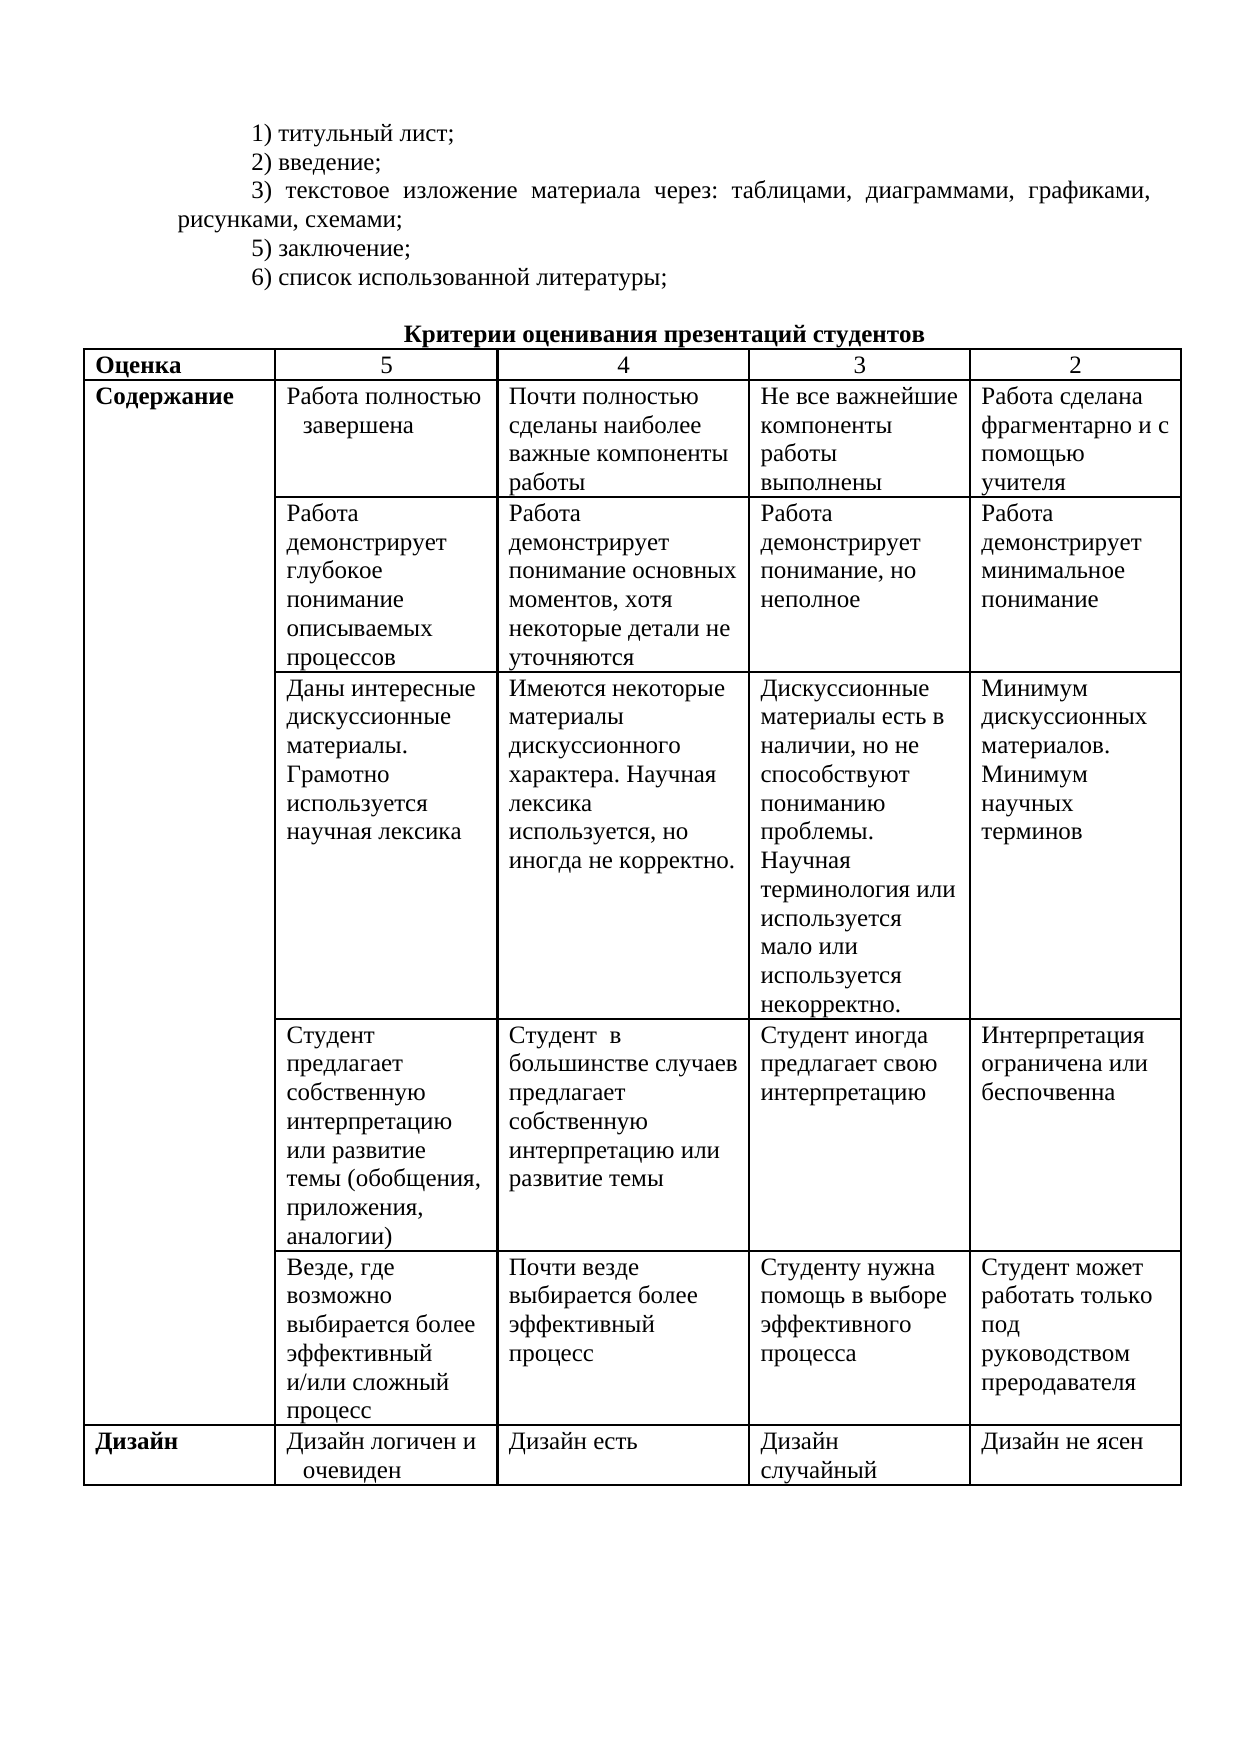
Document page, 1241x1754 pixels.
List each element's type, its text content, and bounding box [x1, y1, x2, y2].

table_cell Минимум дискуссионных материалов. Минимум научных терминов [971, 673, 1180, 1018]
table_header 5 [276, 350, 496, 379]
table_cell Интерпретация ограничена или беспочвенна [971, 1020, 1180, 1250]
table_cell Работа сделана фрагментарно и с помощью учителя [971, 381, 1180, 496]
subtitle Критерии оценивания презентаций студентов [177, 319, 1152, 348]
table_cell Почти полностью сделаны наиболее важные компоненты работы [499, 381, 748, 496]
text 3) текстовое изложение материала через: таблицами, диаграммами, графиками, рисунками, схемами; [177, 176, 1152, 233]
table_cell Работа полностью завершена [276, 381, 496, 496]
table_header 3 [750, 350, 969, 379]
table_cell Работа демонстрирует глубокое понимание описываемых процессов [276, 498, 496, 671]
table_cell Дизайн логичен и очевиден [276, 1426, 496, 1484]
table_header 2 [971, 350, 1180, 379]
text 6) список использованной литературы; [177, 262, 1152, 291]
table_cell Даны интересные дискуссионные материалы. Грамотно используется научная лексика [276, 673, 496, 1018]
table_cell Студенту нужна помощь в выборе эффективного процесса [750, 1252, 969, 1424]
table_cell Почти везде выбирается более эффективный процесс [499, 1252, 748, 1424]
table_cell Работа демонстрирует понимание, но неполное [750, 498, 969, 671]
table_cell Студент может работать только под руководством преродавателя [971, 1252, 1180, 1424]
text 2) введение; [177, 147, 1152, 176]
table_header Оценка [85, 350, 274, 379]
table_cell Дизайн не ясен [971, 1426, 1180, 1484]
table_cell Дизайн [85, 1426, 274, 1484]
table_cell Дизайн случайный [750, 1426, 969, 1484]
table_cell Везде, где возможно выбирается более эффективный и/или сложный процесс [276, 1252, 496, 1424]
table_cell Дизайн есть [499, 1426, 748, 1484]
table_cell Имеются некоторые материалы дискуссионного характера. Научная лексика используется, но иногда не корректно. [499, 673, 748, 1018]
text 5) заключение; [177, 233, 1152, 262]
table_cell Студент в большинстве случаев предлагает собственную интерпретацию или развитие темы [499, 1020, 748, 1250]
table_cell Студент предлагает собственную интерпретацию или развитие темы (обобщения, приложения, аналогии) [276, 1020, 496, 1250]
table_cell Дискуссионные материалы есть в наличии, но не способствуют пониманию проблемы. Научная терминология или используется мало или используется некорректно. [750, 673, 969, 1018]
table_cell Работа демонстрирует понимание основных моментов, хотя некоторые детали не уточняются [499, 498, 748, 671]
table_cell Работа демонстрирует минимальное понимание [971, 498, 1180, 671]
table_header 4 [499, 350, 748, 379]
table_cell Не все важнейшие компоненты работы выполнены [750, 381, 969, 496]
table_cell Содержание [85, 381, 274, 1424]
table_cell Студент иногда предлагает свою интерпретацию [750, 1020, 969, 1250]
text 1) титульный лист; [177, 118, 1152, 147]
